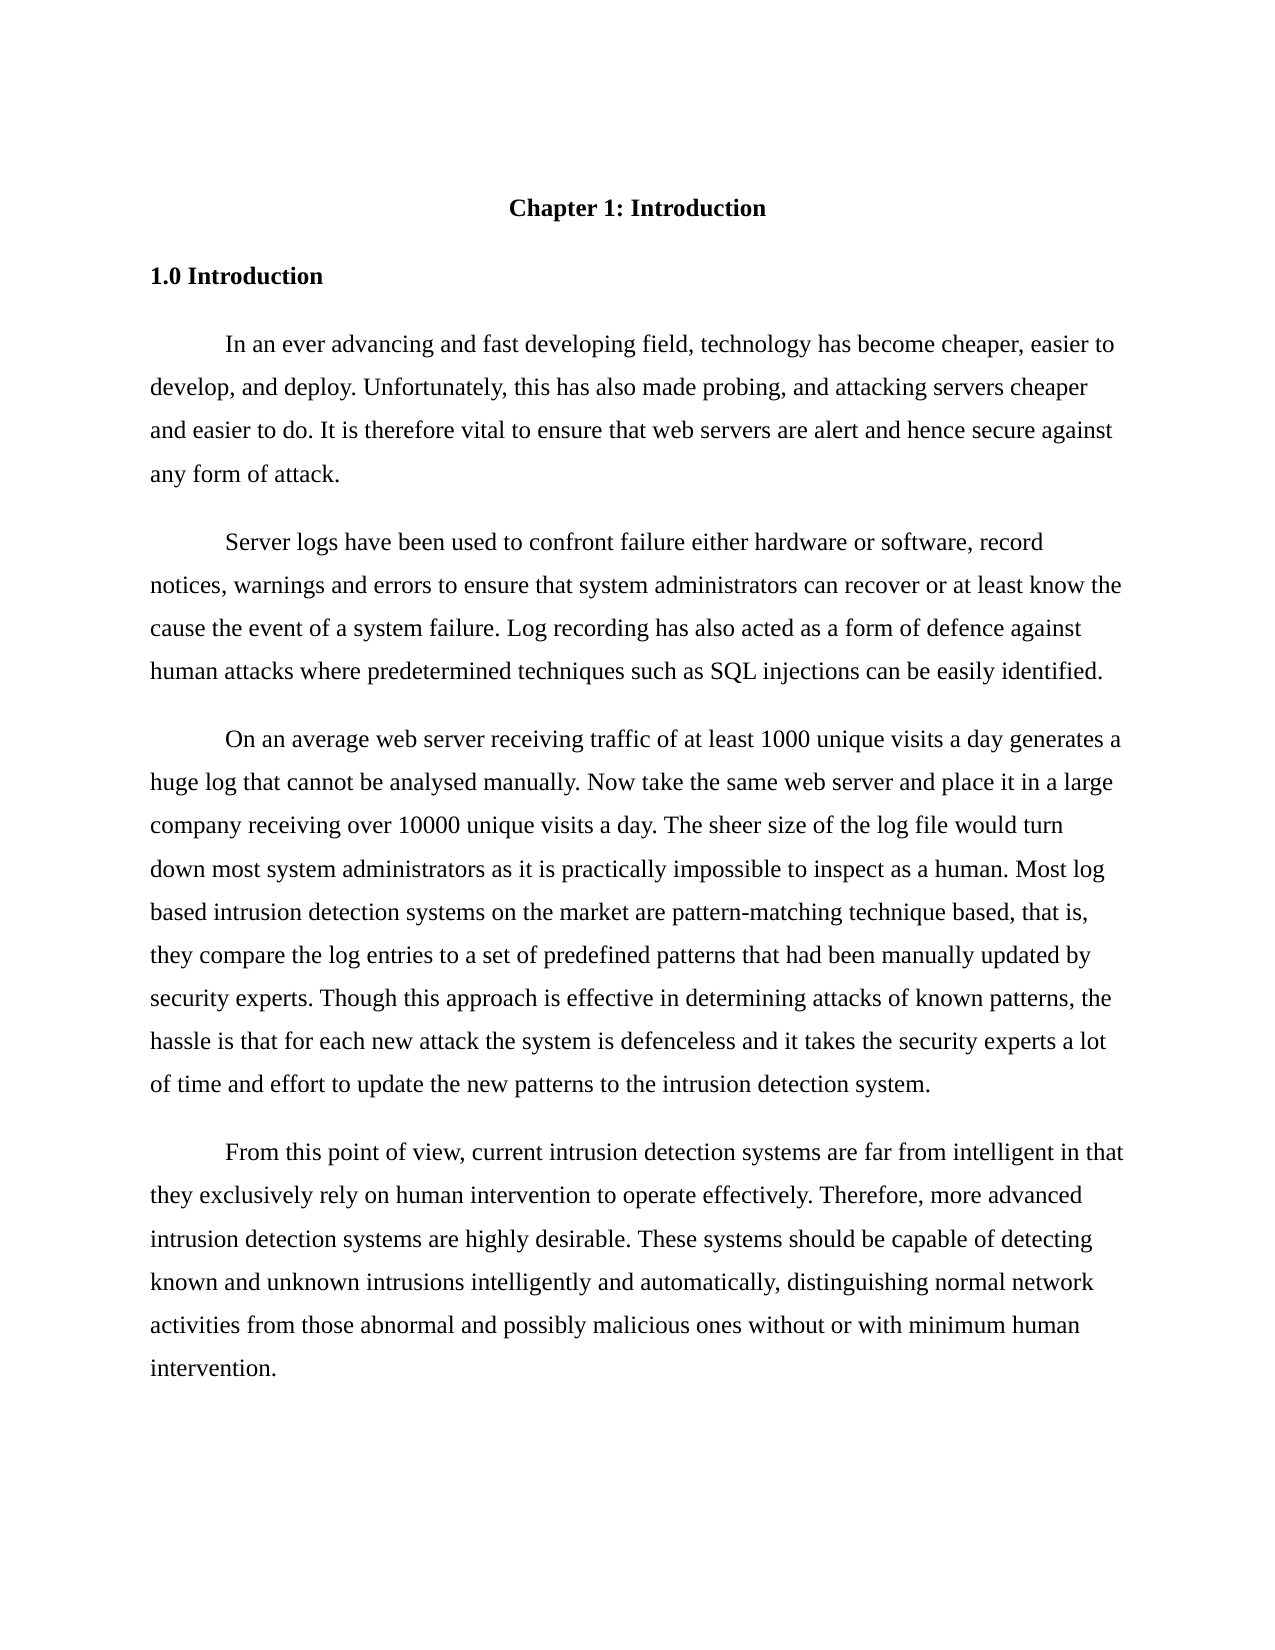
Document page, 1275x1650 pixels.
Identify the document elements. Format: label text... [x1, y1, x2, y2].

subtitle Chapter 1: Introduction [150, 193, 1125, 222]
subtitle 1.0 Introduction [150, 261, 1125, 290]
text In an ever advancing and fast developing field, technology has become cheaper, easier to develop, and deploy. Unfortunately, this has also made probing, and attacking servers cheaper and easier to do. It is therefore vital to ensure that web servers are alert and hence secure against any form of attack. [150, 329, 1125, 487]
text On an average web server receiving traffic of at least 1000 unique visits a day generates a huge log that cannot be analysed manually. Now take the same web server and place it in a large company receiving over 10000 unique visits a day. The sheer size of the log file would turn down most system administrators as it is practically impossible to inspect as a human. Most log based intrusion detection systems on the market are pattern-matching technique based, that is, they compare the log entries to a set of predefined patterns that had been manually updated by security experts. Though this approach is effective in determining attacks of known patterns, the hassle is that for each new attack the system is defenceless and it takes the security experts a lot of time and effort to update the new patterns to the intrusion detection system. [150, 724, 1125, 1098]
text Server logs have been used to confront failure either hardware or software, record notices, warnings and errors to ensure that system administrators can recover or at least know the cause the event of a system failure. Log recording has also acted as a form of defence against human attacks where predetermined techniques such as SQL injections can be easily identified. [150, 527, 1125, 685]
text From this point of view, current intrusion detection systems are far from intelligent in that they exclusively rely on human intervention to operate effectively. Therefore, more advanced intrusion detection systems are highly desirable. These systems should be capable of detecting known and unknown intrusions intelligently and automatically, distinguishing normal network activities from those abnormal and possibly malicious ones without or with minimum human intervention. [150, 1137, 1125, 1382]
